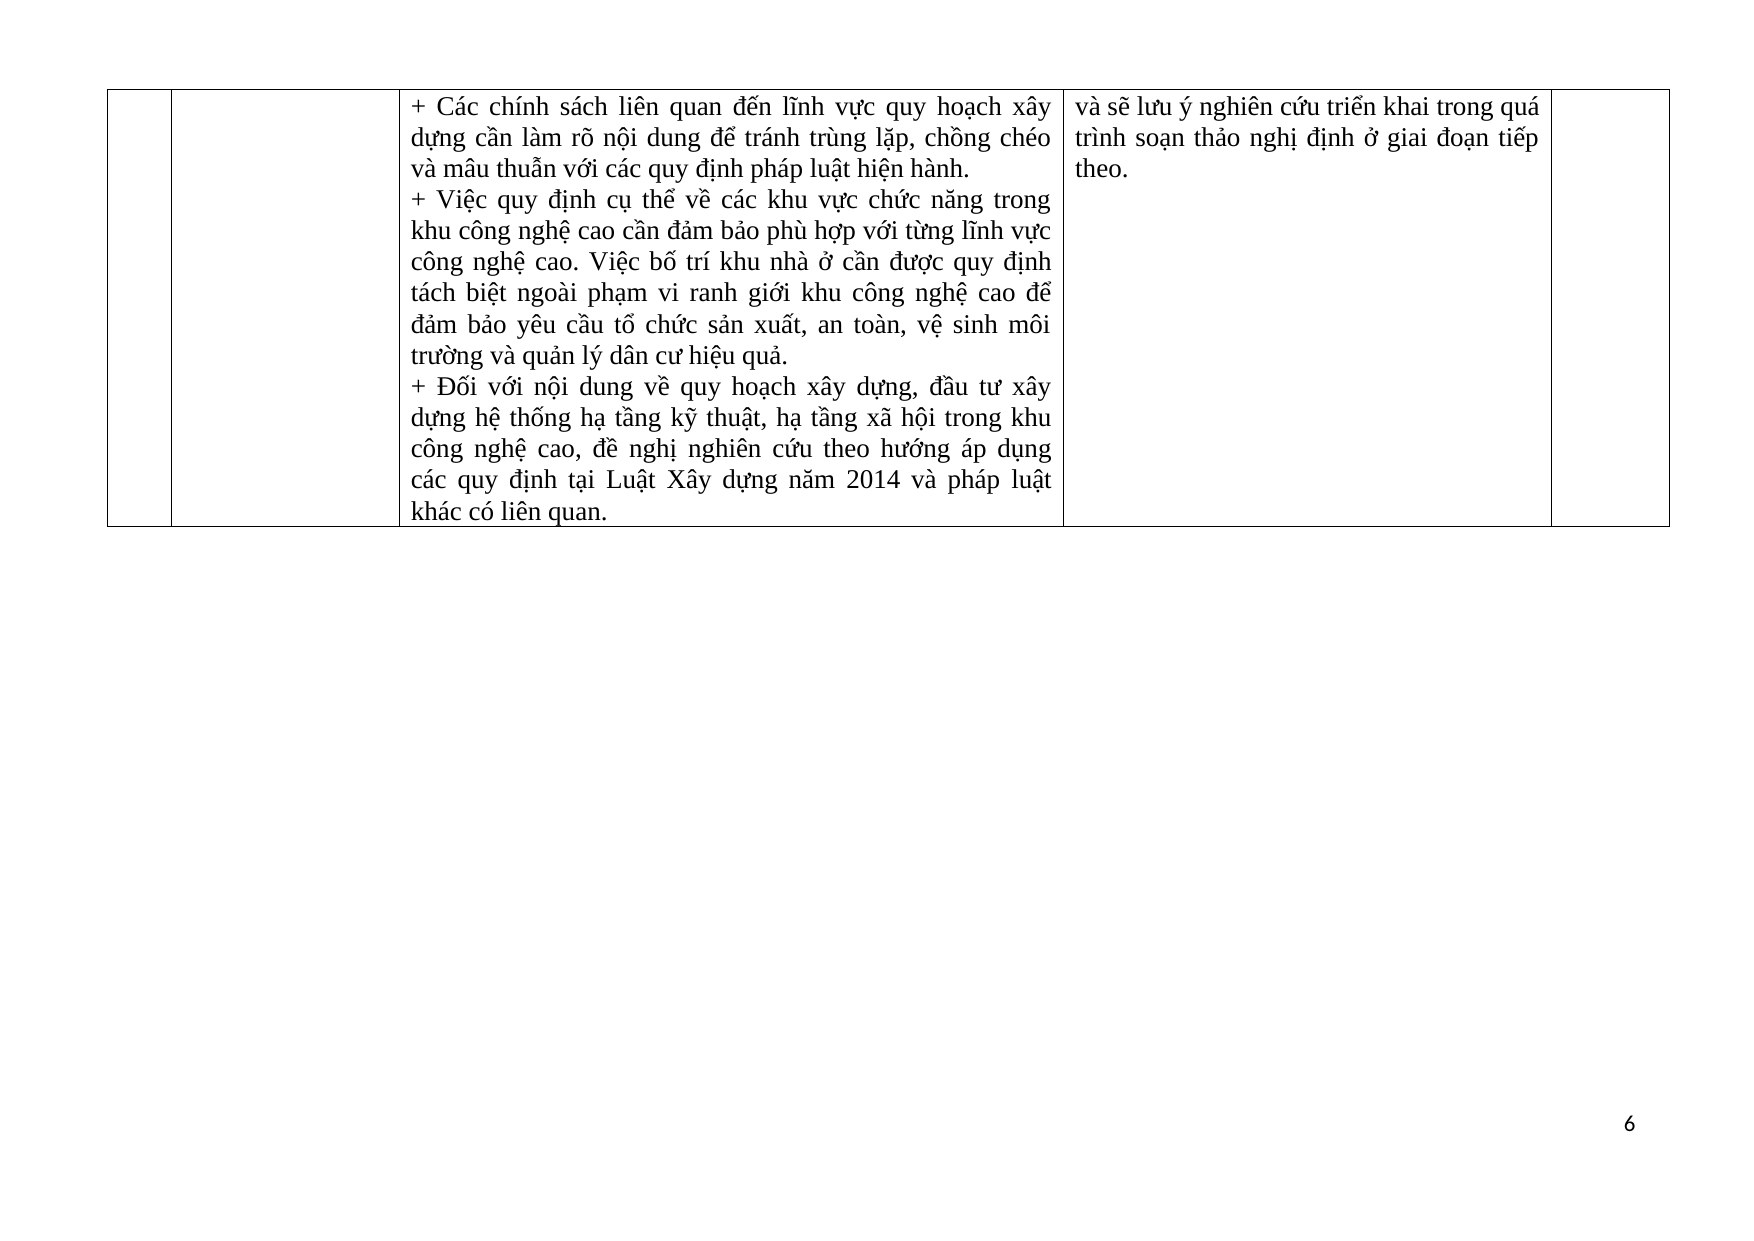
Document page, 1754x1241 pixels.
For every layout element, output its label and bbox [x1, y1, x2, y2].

table_cell [1552, 90, 1669, 526]
table_cell [400, 90, 1063, 526]
table_cell [1064, 90, 1551, 526]
